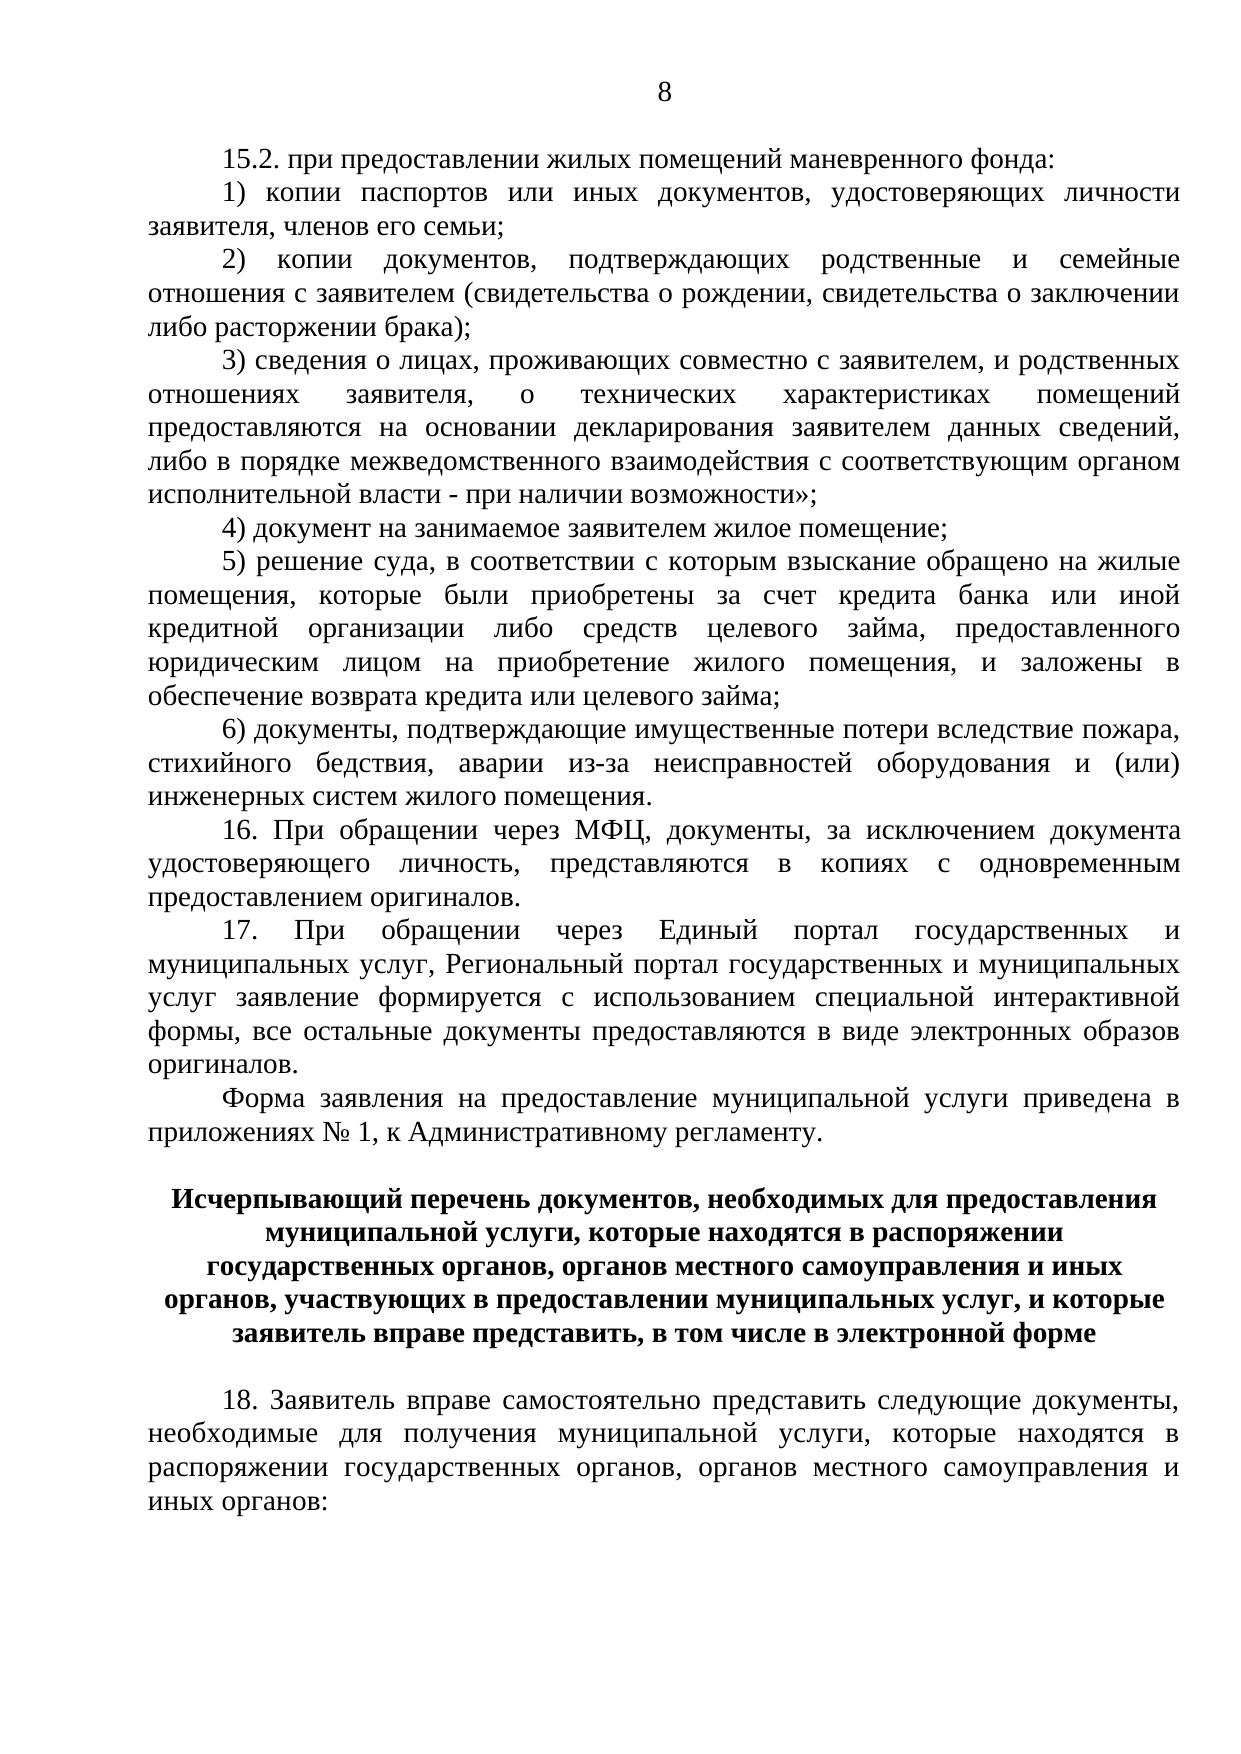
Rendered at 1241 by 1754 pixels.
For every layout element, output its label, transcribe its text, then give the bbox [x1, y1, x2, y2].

text 15.2. при предоставлении жилых помещений маневренного фонда: [148, 141, 1181, 174]
text 17. При обращении через Единый портал государственных и муниципальных услуг, Региональный портал государственных и муниципальных услуг заявление формируется с использованием специальной интерактивной формы, все остальные документы предоставляются в виде электронных образов оригиналов. [148, 912, 1181, 1080]
text 16. При обращении через МФЦ, документы, за исключением документа удостоверяющего личность, представляются в копиях с одновременным предоставлением оригиналов. [148, 812, 1181, 912]
text 5) решение суда, в соответствии с которым взыскание обращено на жилые помещения, которые были приобретены за счет кредита банка или иной кредитной организации либо средств целевого займа, предоставленного юридическим лицом на приобретение жилого помещения, и заложены в обеспечение возврата кредита или целевого займа; [148, 543, 1181, 711]
text 6) документы, подтверждающие имущественные потери вследствие пожара, стихийного бедствия, аварии из-за неисправностей оборудования и (или) инженерных систем жилого помещения. [148, 711, 1181, 812]
text 2) копии документов, подтверждающих родственные и семейные отношения с заявителем (свидетельства о рождении, свидетельства о заключении либо расторжении брака); [148, 242, 1181, 342]
text 4) документ на занимаемое заявителем жилое помещение; [148, 510, 1181, 543]
text Форма заявления на предоставление муниципальной услуги приведена в приложениях № 1, к Административному регламенту. [148, 1080, 1181, 1147]
text Исчерпывающий перечень документов, необходимых для предоставления муниципальной услуги, которые находятся в распоряжении государственных органов, органов местного самоуправления и иных органов, участвующих в предоставлении муниципальных услуг, и которые заявитель вправе представить, в том числе в электронной форме [148, 1181, 1181, 1348]
text 18. Заявитель вправе самостоятельно представить следующие документы, необходимые для получения муниципальной услуги, которые находятся в распоряжении государственных органов, органов местного самоуправления и иных органов: [148, 1382, 1181, 1516]
text 1) копии паспортов или иных документов, удостоверяющих личности заявителя, членов его семьи; [148, 174, 1181, 242]
text 3) сведения о лицах, проживающих совместно с заявителем, и родственных отношениях заявителя, о технических характеристиках помещений предоставляются на основании декларирования заявителем данных сведений, либо в порядке межведомственного взаимодействия с соответствующим органом исполнительной власти - при наличии возможности»; [148, 342, 1181, 510]
